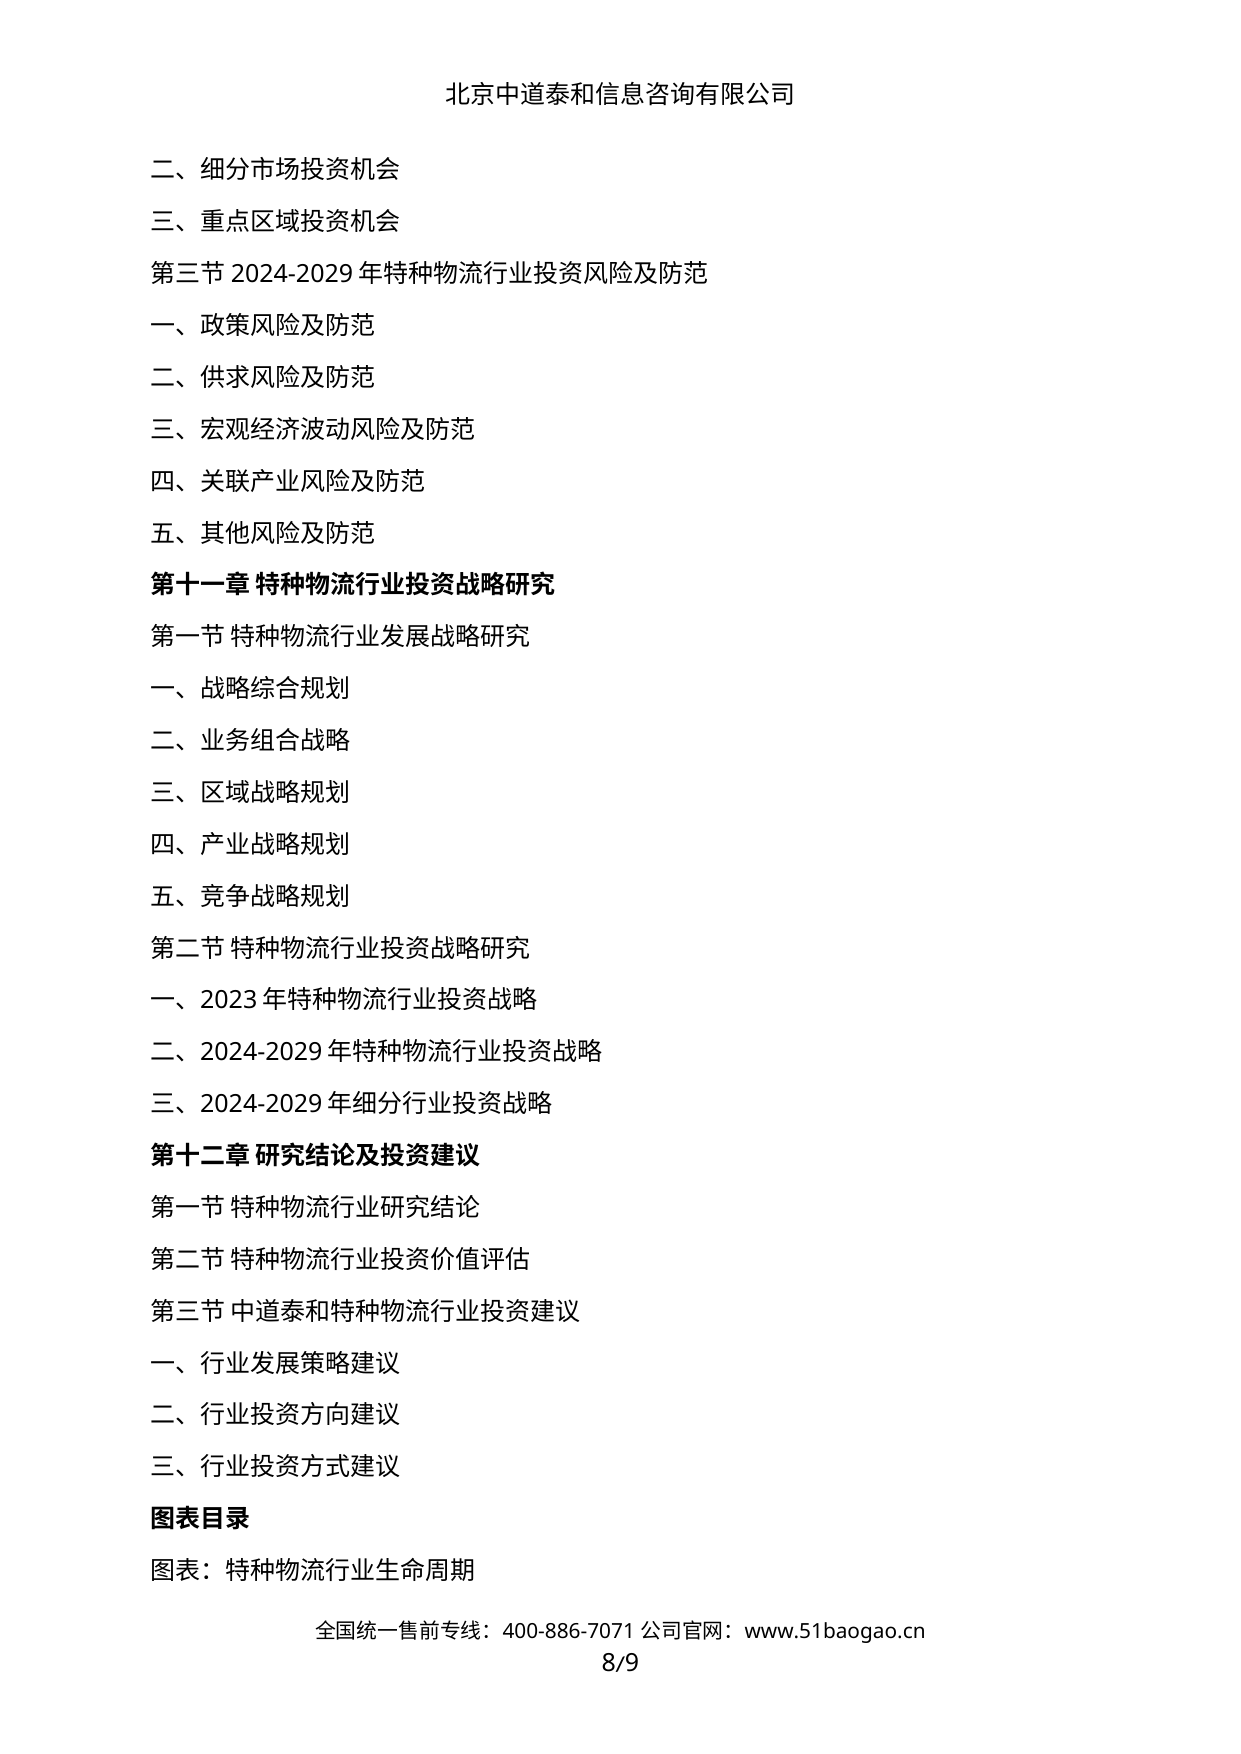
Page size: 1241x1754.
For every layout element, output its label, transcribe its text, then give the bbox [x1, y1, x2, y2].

text 一、行业发展策略建议 [150, 1343, 1090, 1379]
text 第二节 特种物流行业投资战略研究 [150, 928, 1090, 964]
text 二、细分市场投资机会 [150, 150, 1090, 186]
text 二、供求风险及防范 [150, 357, 1090, 394]
text 五、竞争战略规划 [150, 876, 1090, 912]
text 三、2024-2029年细分行业投资战略 [150, 1084, 1090, 1120]
text 四、产业战略规划 [150, 824, 1090, 861]
text 四、关联产业风险及防范 [150, 461, 1090, 497]
text 图表目录 [150, 1499, 1090, 1535]
text 一、战略综合规划 [150, 669, 1090, 705]
text 三、宏观经济波动风险及防范 [150, 409, 1090, 446]
text 三、区域战略规划 [150, 772, 1090, 809]
text 第三节 中道泰和特种物流行业投资建议 [150, 1291, 1090, 1327]
text 第二节 特种物流行业投资价值评估 [150, 1239, 1090, 1276]
text 一、政策风险及防范 [150, 306, 1090, 342]
text 图表：特种物流行业生命周期 [150, 1551, 1090, 1587]
text 第十二章 研究结论及投资建议 [150, 1136, 1090, 1172]
text 第十一章 特种物流行业投资战略研究 [150, 565, 1090, 601]
text 二、业务组合战略 [150, 721, 1090, 757]
text 第三节 2024-2029年特种物流行业投资风险及防范 [150, 254, 1090, 290]
text 五、其他风险及防范 [150, 513, 1090, 549]
text 一、2023年特种物流行业投资战略 [150, 980, 1090, 1016]
text 二、行业投资方向建议 [150, 1395, 1090, 1431]
text 第一节 特种物流行业研究结论 [150, 1187, 1090, 1224]
text 第一节 特种物流行业发展战略研究 [150, 617, 1090, 653]
text 二、2024-2029年特种物流行业投资战略 [150, 1032, 1090, 1068]
text 三、重点区域投资机会 [150, 202, 1090, 238]
text 三、行业投资方式建议 [150, 1447, 1090, 1483]
